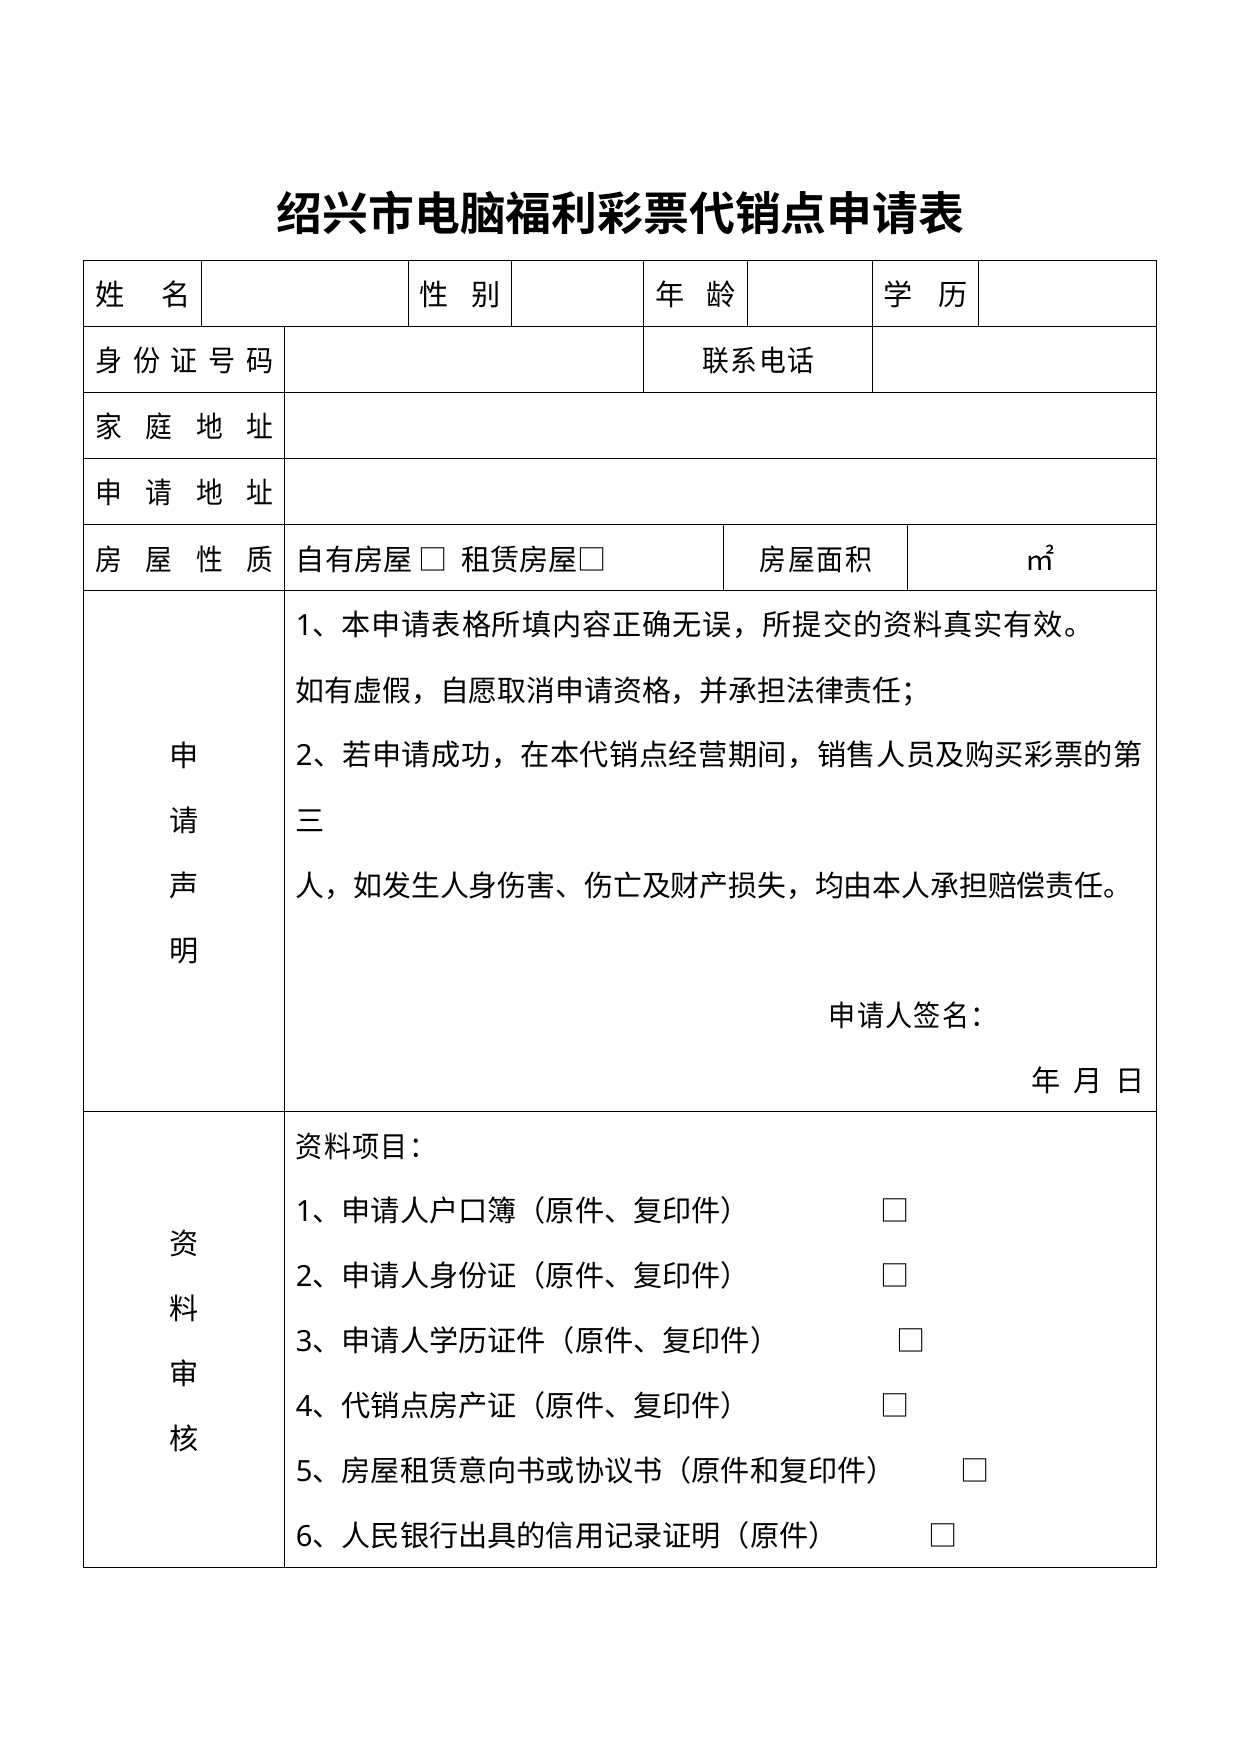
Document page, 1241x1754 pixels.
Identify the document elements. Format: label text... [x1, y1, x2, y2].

table_header [748, 261, 872, 326]
table_cell 资 料 审 核 [84, 1112, 284, 1567]
table_cell [285, 393, 1156, 458]
table_header [979, 261, 1156, 326]
table_cell ㎡ [908, 525, 1156, 590]
table_header 年龄 [644, 261, 747, 326]
table_header [202, 261, 408, 326]
table_cell 自有房屋 □ 租赁房屋□ [285, 525, 723, 590]
table_cell 家庭地址 [84, 393, 284, 458]
table_cell 房屋面积 [724, 525, 907, 590]
table_header [512, 261, 643, 326]
table_cell 1、本申请表格所填内容正确无误，所提交的资料真实有效。 如有虚假，自愿取消申请资格，并承担法律责任； 2、若申请成功，在本代销点经营期间，销售人员及购买彩票的第三 人，如发生人身伤害、伤亡及财产损失，均由本人承担赔偿责任。 申请人签名： 年 月 日 [285, 591, 1156, 1111]
table_cell [285, 459, 1156, 524]
table_cell [873, 327, 1156, 392]
table_header 学历 [873, 261, 978, 326]
table_cell 房屋性质 [84, 525, 284, 590]
table_cell 资料项目： 1、申请人户口簿（原件、复印件） □ 2、申请人身份证（原件、复印件） □ 3、申请人学历证件（原件、复印件） □ 4、代销点房产证（原件、复印件） □ 5、房屋租赁意向书或协议书（原件和复印件） □ 6、人民银行出具的信用记录证明（原件） □ [285, 1112, 1156, 1567]
table_cell 身份证号码 [84, 327, 284, 392]
table_cell [285, 327, 643, 392]
table_header 性别 [409, 261, 511, 326]
text 绍兴市电脑福利彩票代销点申请表 [187, 162, 1053, 259]
table_header 姓名 [84, 261, 201, 326]
table_cell 联系电话 [644, 327, 872, 392]
table_cell 申 请 声 明 [84, 591, 284, 1111]
table_cell 申请地址 [84, 459, 284, 524]
